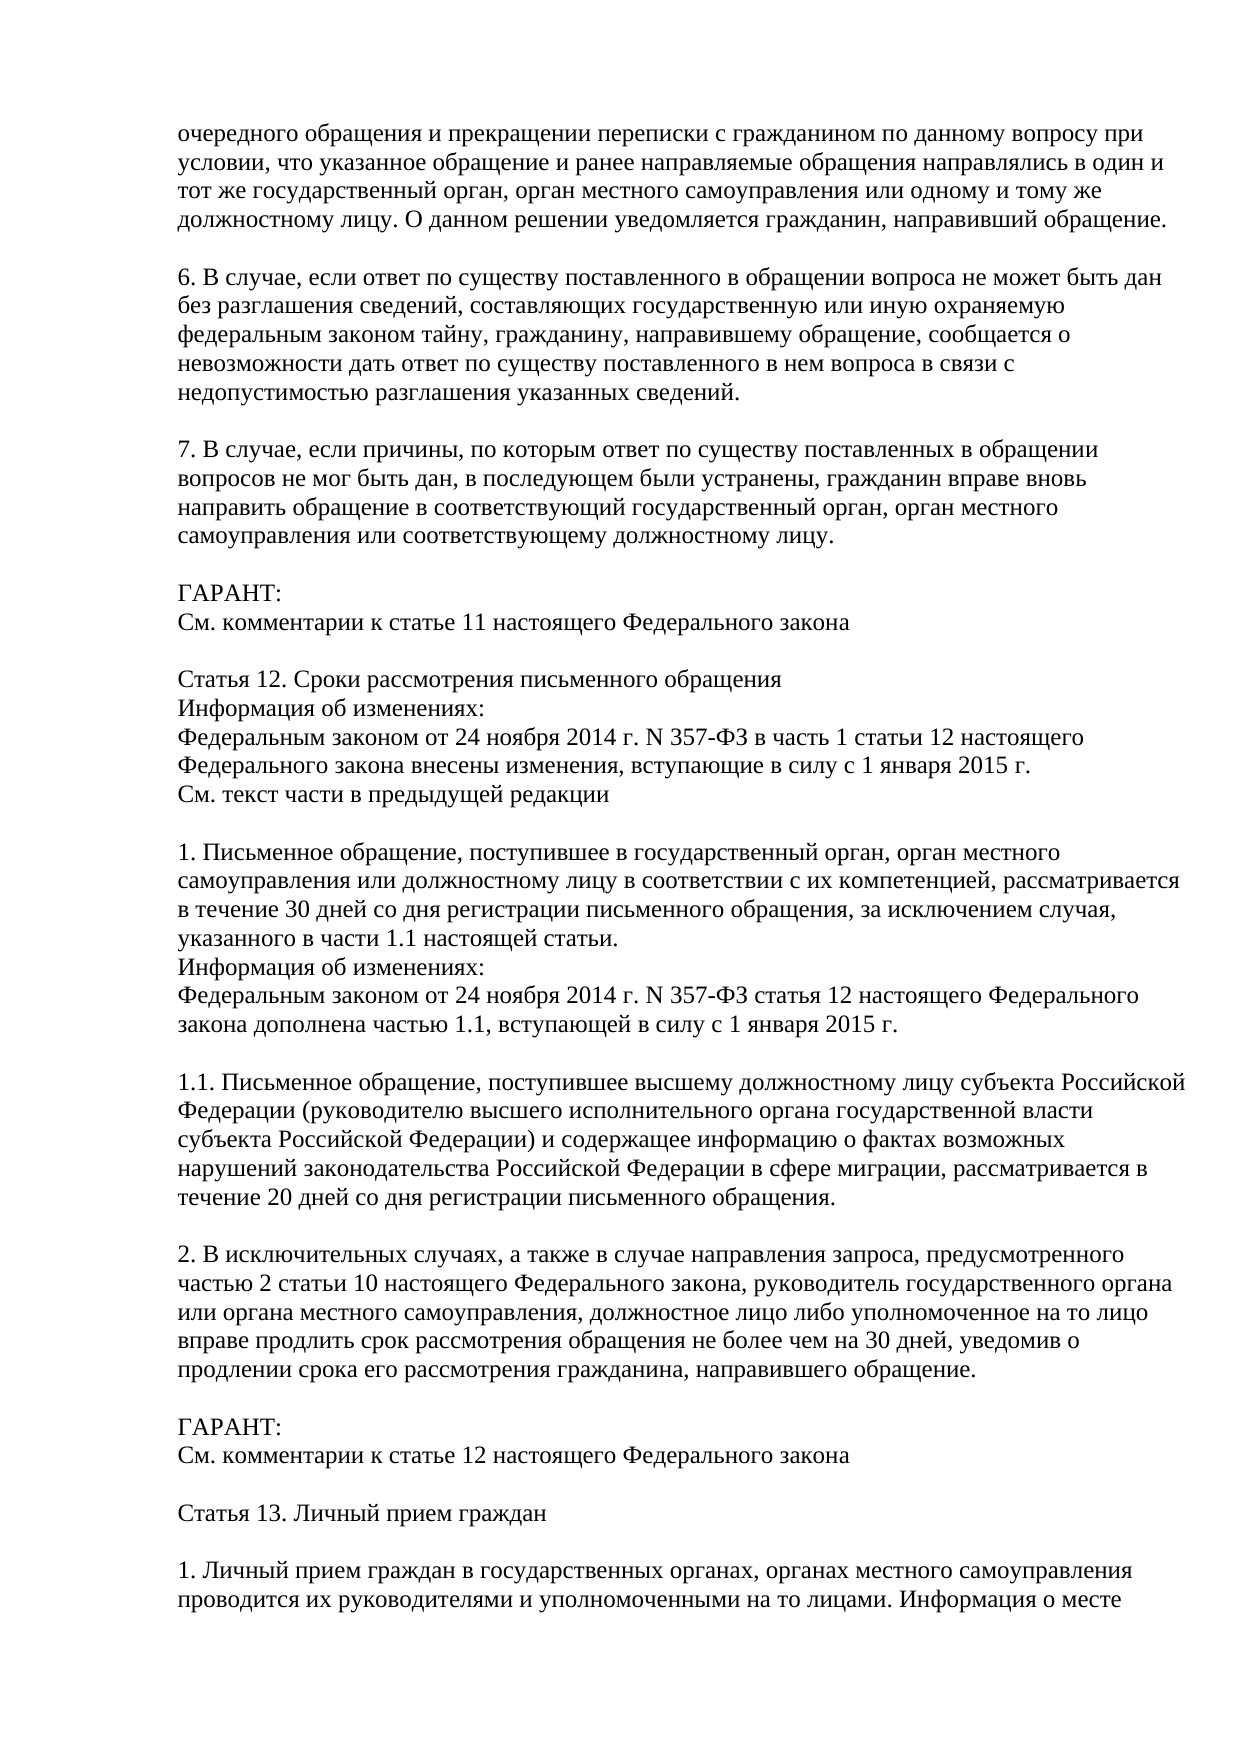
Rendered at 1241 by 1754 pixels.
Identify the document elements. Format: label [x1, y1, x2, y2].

text [177, 118, 1187, 1613]
